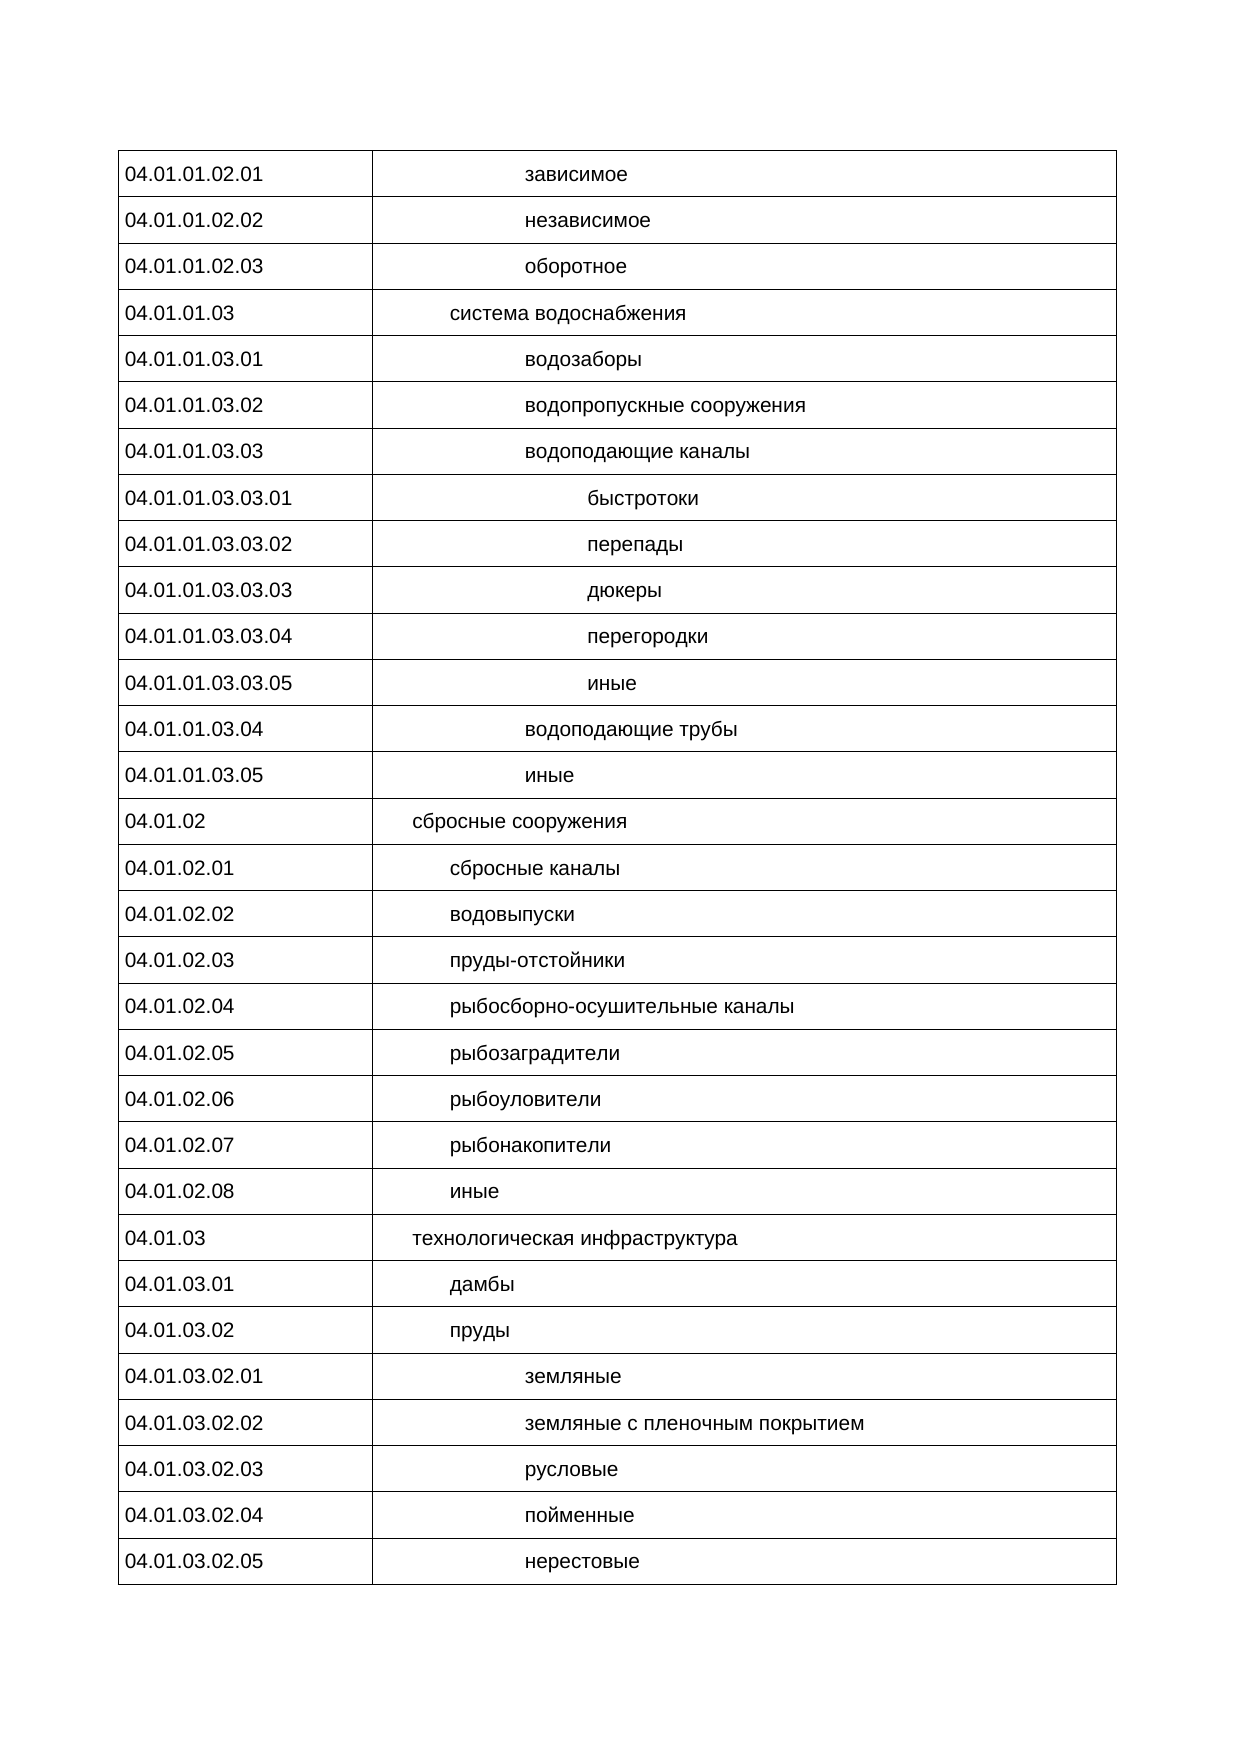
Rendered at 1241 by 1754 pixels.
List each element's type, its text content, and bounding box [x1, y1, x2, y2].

table_cell русловые [373, 1446, 1116, 1491]
table_cell перегородки [373, 614, 1116, 659]
table_cell дамбы [373, 1261, 1116, 1306]
table_cell 04.01.02 [119, 799, 372, 844]
table_cell нерестовые [373, 1539, 1116, 1584]
table_cell водопропускные сооружения [373, 382, 1116, 427]
table_cell 04.01.02.04 [119, 984, 372, 1029]
table_cell 04.01.02.05 [119, 1030, 372, 1075]
table_cell пойменные [373, 1492, 1116, 1537]
table_cell сбросные сооружения [373, 799, 1116, 844]
table_cell 04.01.02.01 [119, 845, 372, 890]
table_cell 04.01.01.02.02 [119, 197, 372, 242]
table_cell 04.01.03.02 [119, 1307, 372, 1352]
table_cell 04.01.03.02.04 [119, 1492, 372, 1537]
table_cell рыбонакопители [373, 1122, 1116, 1167]
table_cell водозаборы [373, 336, 1116, 381]
table_cell сбросные каналы [373, 845, 1116, 890]
table_cell оборотное [373, 244, 1116, 289]
table_cell 04.01.01.03.03.04 [119, 614, 372, 659]
table_cell пруды [373, 1307, 1116, 1352]
table_cell 04.01.01.03.04 [119, 706, 372, 751]
table_cell 04.01.01.03.01 [119, 336, 372, 381]
table_cell 04.01.03.01 [119, 1261, 372, 1306]
table_cell 04.01.02.08 [119, 1169, 372, 1214]
table_cell 04.01.01.03.03.05 [119, 660, 372, 705]
table_cell 04.01.03.02.05 [119, 1539, 372, 1584]
table_cell 04.01.01.03.03 [119, 429, 372, 474]
table_cell 04.01.01.03.03.02 [119, 521, 372, 566]
table_cell земляные [373, 1354, 1116, 1399]
table_cell иные [373, 660, 1116, 705]
table_cell 04.01.01.03.05 [119, 752, 372, 797]
table_cell 04.01.03 [119, 1215, 372, 1260]
table_cell система водоснабжения [373, 290, 1116, 335]
table_cell водоподающие каналы [373, 429, 1116, 474]
table_cell 04.01.03.02.03 [119, 1446, 372, 1491]
table_cell пруды-отстойники [373, 937, 1116, 982]
table_cell независимое [373, 197, 1116, 242]
table_cell 04.01.02.02 [119, 891, 372, 936]
table_cell 04.01.01.03.03.01 [119, 475, 372, 520]
table_cell 04.01.02.07 [119, 1122, 372, 1167]
table_cell 04.01.01.03 [119, 290, 372, 335]
table_cell иные [373, 752, 1116, 797]
table_cell земляные с пленочным покрытием [373, 1400, 1116, 1445]
table_cell зависимое [373, 151, 1116, 196]
table_cell 04.01.03.02.01 [119, 1354, 372, 1399]
table_cell 04.01.03.02.02 [119, 1400, 372, 1445]
table_cell 04.01.02.06 [119, 1076, 372, 1121]
table_cell 04.01.01.02.01 [119, 151, 372, 196]
table_cell рыбоуловители [373, 1076, 1116, 1121]
table_cell 04.01.01.03.02 [119, 382, 372, 427]
table_cell технологическая инфраструктура [373, 1215, 1116, 1260]
table_cell быстротоки [373, 475, 1116, 520]
table_cell дюкеры [373, 567, 1116, 612]
table_cell водовыпуски [373, 891, 1116, 936]
table_cell рыбосборно-осушительные каналы [373, 984, 1116, 1029]
table_cell перепады [373, 521, 1116, 566]
table_cell 04.01.01.02.03 [119, 244, 372, 289]
table_cell иные [373, 1169, 1116, 1214]
table_cell водоподающие трубы [373, 706, 1116, 751]
table_cell 04.01.01.03.03.03 [119, 567, 372, 612]
table_cell рыбозаградители [373, 1030, 1116, 1075]
table_cell 04.01.02.03 [119, 937, 372, 982]
